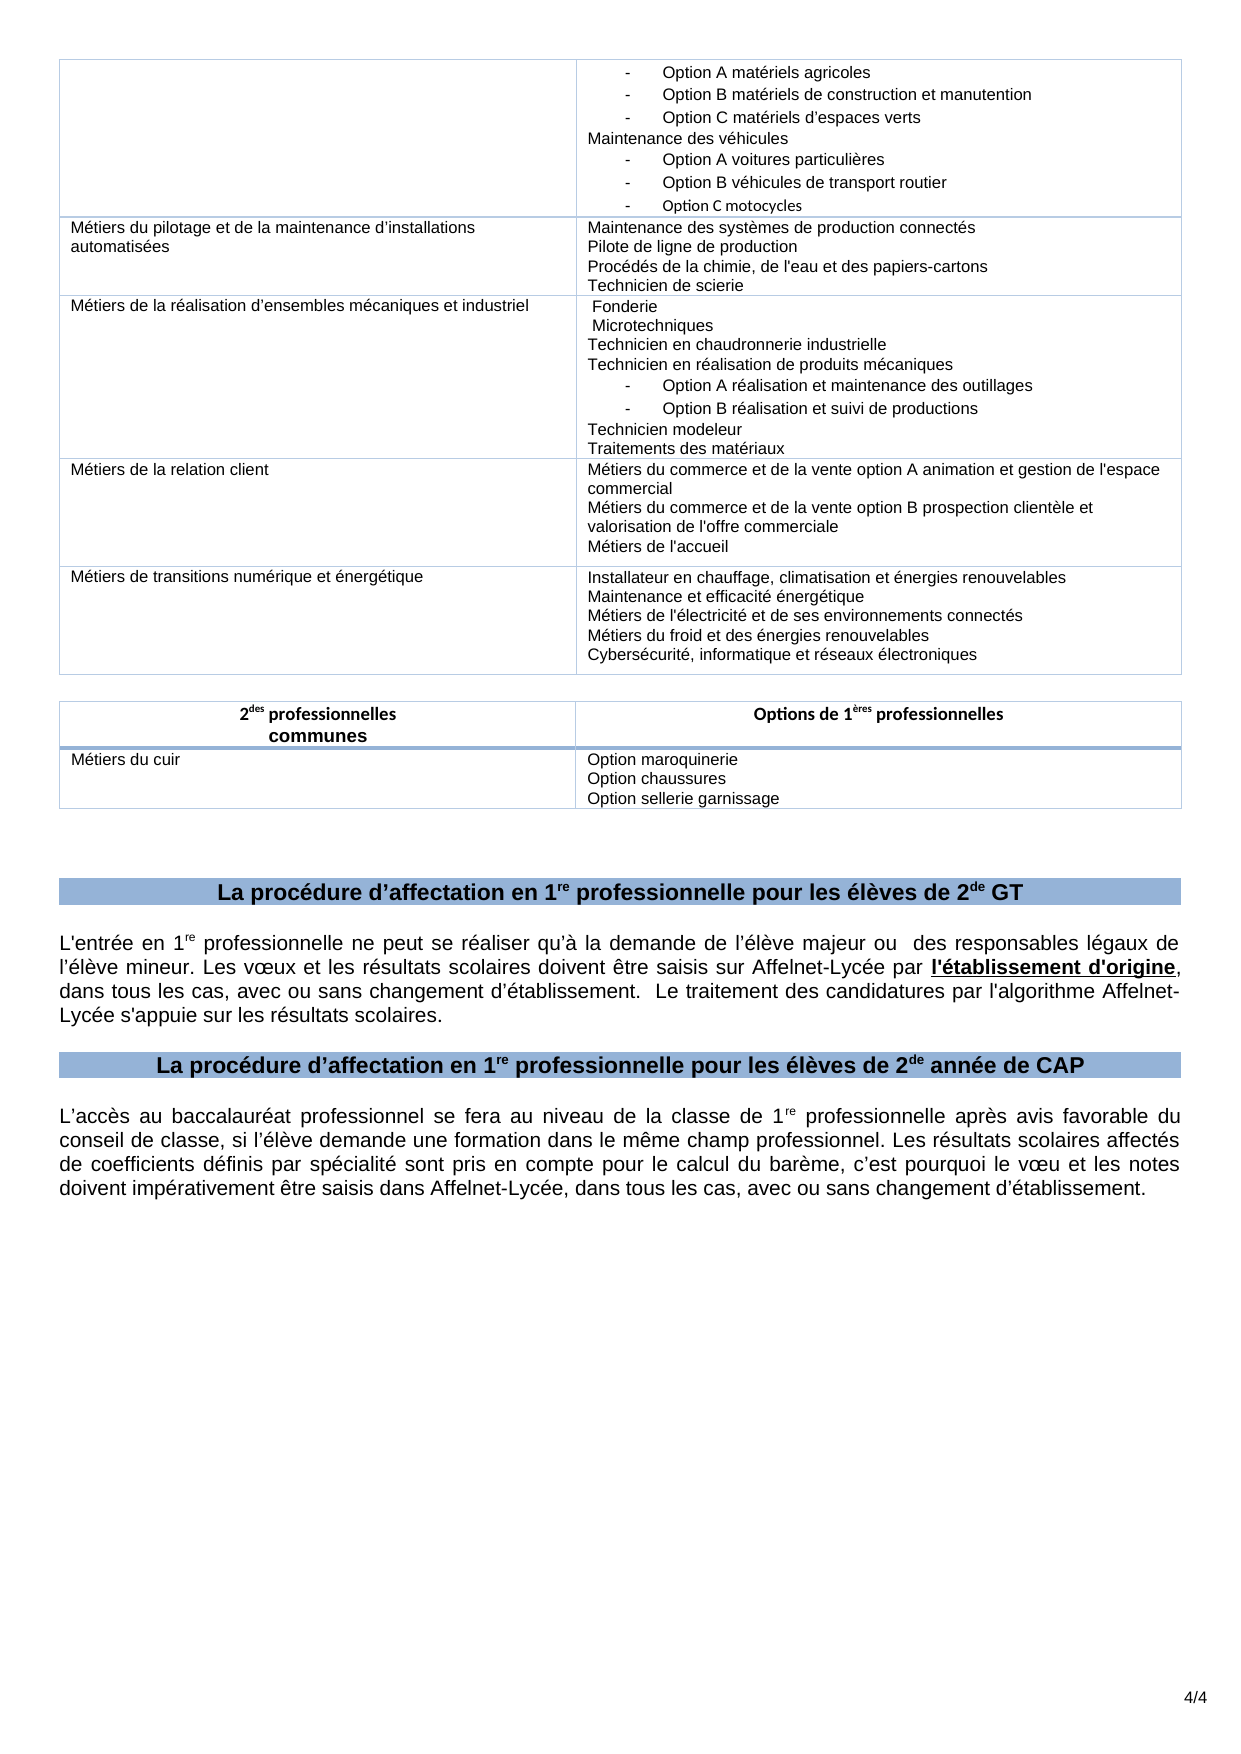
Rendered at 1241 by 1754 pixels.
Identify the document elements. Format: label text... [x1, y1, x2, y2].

table_cell Installateur en chauffage, climatisation et énergies renouvelables Maintenance et efficacité énergétique Métiers de l'électricité et de ses environnements connectés Métiers du froid et des énergies renouvelables Cybersécurité, informatique et réseaux électroniques [577, 567, 1181, 674]
table_cell Métiers de la réalisation d’ensembles mécaniques et industriel [60, 296, 576, 458]
table_cell Fonderie Microtechniques Technicien en chaudronnerie industrielle Technicien en réalisation de produits mécaniques Option A réalisation et maintenance des outillages Option B réalisation et suivi de productions Technicien modeleur Traitements des matériaux [577, 296, 1181, 458]
table_header Options de 1ères professionnelles [576, 702, 1181, 746]
text La procédure d’affectation en 1re professionnelle pour les élèves de 2de GT [59, 878, 1181, 905]
table_cell Métiers du cuir [60, 750, 575, 808]
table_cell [60, 60, 576, 216]
table_header 2des professionnelles communes [60, 702, 575, 746]
table_cell Métiers de transitions numérique et énergétique [60, 567, 576, 674]
table_cell Maintenance des systèmes de production connectés Pilote de ligne de production Procédés de la chimie, de l'eau et des papiers-cartons Technicien de scierie [577, 218, 1181, 295]
text L’accès au baccalauréat professionnel se fera au niveau de la classe de 1re professionnelle après avis favorable du conseil de classe, si l’élève demande une formation dans le même champ professionnel. Les résultats scolaires affectés de coefficients définis par spécialité sont pris en compte pour le calcul du barème, c’est pourquoi le vœu et les notes doivent impérativement être saisis dans Affelnet-Lycée, dans tous les cas, avec ou sans changement d’établissement. [59, 1104, 1181, 1200]
table_cell Métiers du commerce et de la vente option A animation et gestion de l'espace commercial Métiers du commerce et de la vente option B prospection clientèle et valorisation de l'offre commerciale Métiers de l'accueil [577, 459, 1181, 566]
text L'entrée en 1re professionnelle ne peut se réaliser qu’à la demande de l’élève majeur ou des responsables légaux de l’élève mineur. Les vœux et les résultats scolaires doivent être saisis sur Affelnet-Lycée par l'établissement d'origine, dans tous les cas, avec ou sans changement d’établissement. Le traitement des candidatures par l'algorithme Affelnet-Lycée s'appuie sur les résultats scolaires. [59, 931, 1181, 1028]
table_cell Métiers de la relation client [60, 459, 576, 566]
table_cell Métiers du pilotage et de la maintenance d’installations automatisées [60, 218, 576, 295]
text La procédure d’affectation en 1re professionnelle pour les élèves de 2de année de CAP [59, 1052, 1181, 1078]
table_cell Option maroquinerie Option chaussures Option sellerie garnissage [576, 750, 1181, 808]
